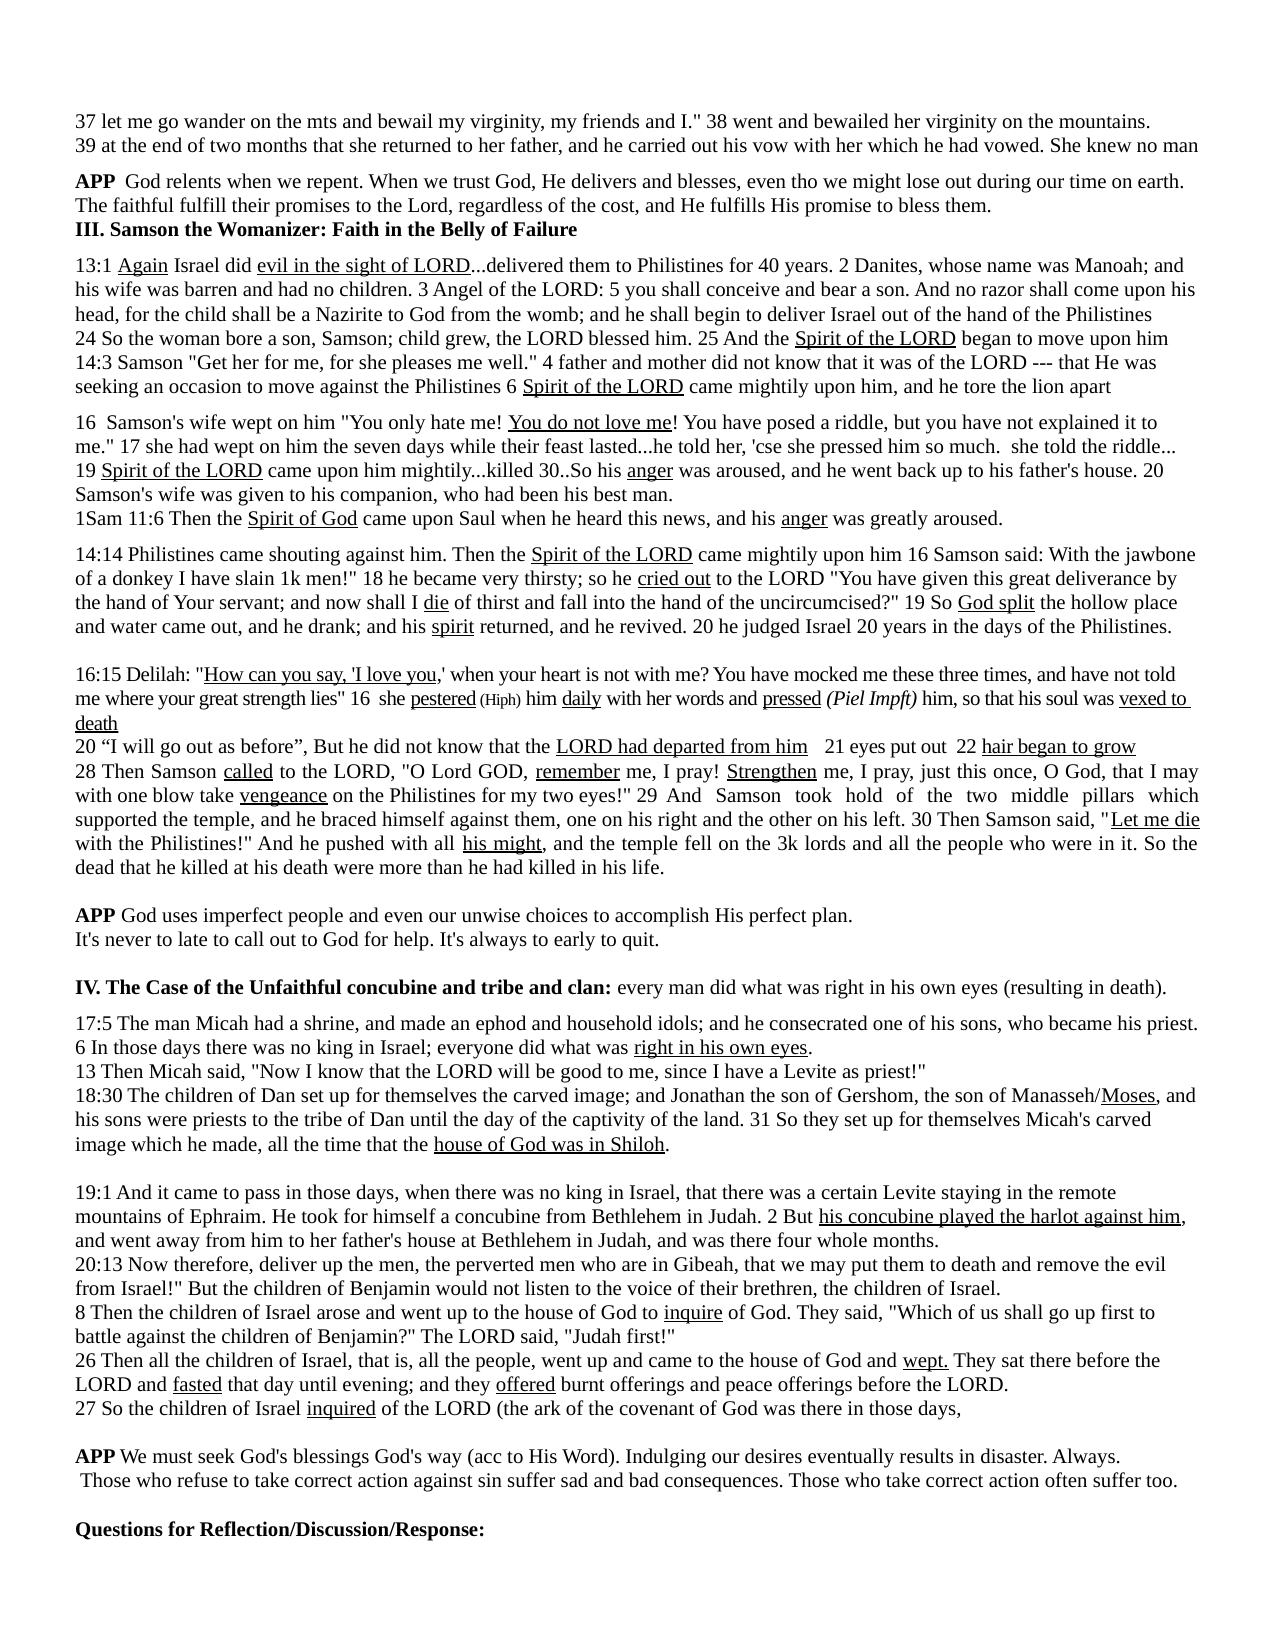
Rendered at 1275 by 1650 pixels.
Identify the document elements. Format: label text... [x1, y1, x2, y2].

text 24 So the woman bore a son, Samson; child grew, the LORD blessed him. 25 And the Spirit of the LORD began to move upon him [75, 326, 1200, 349]
text Questions for Reflection/Discussion/Response: [75, 1516, 1200, 1541]
text Those who refuse to take correct action against sin suffer sad and bad consequences. Those who take correct action often suffer too. [75, 1468, 1200, 1492]
text 13 Then Micah said, "Now I know that the LORD will be good to me, since I have a Levite as priest!" [75, 1059, 1200, 1083]
text APP God uses imperfect people and even our unwise choices to accomplish His perfect plan. [75, 903, 1200, 927]
text 27 So the children of Israel inquired of the LORD (the ark of the covenant of God was there in those days, [75, 1396, 1200, 1420]
text The faithful fulfill their promises to the Lord, regardless of the cost, and He fulfills His promise to bless them. [75, 193, 1200, 217]
text 6 In those days there was no king in Israel; everyone did what was right in his own eyes. [75, 1035, 1200, 1059]
text 26 Then all the children of Israel, that is, all the people, went up and came to the house of God and wept. They sat there before the LORD and fasted that day until evening; and they offered burnt offerings and peace offerings before the LORD. [75, 1348, 1200, 1396]
text 14:14 Philistines came shouting against him. Then the Spirit of the LORD came mightily upon him 16 Samson said: With the jawbone of a donkey I have slain 1k men!" 18 he became very thirsty; so he cried out to the LORD "You have given this great deliverance by the hand of Your servant; and now shall I die of thirst and fall into the hand of the uncircumcised?" 19 So God split the hollow place and water came out, and he drank; and his spirit returned, and he revived. 20 he judged Israel 20 years in the days of the Philistines. [75, 542, 1200, 638]
text 17:5 The man Micah had a shrine, and made an ephod and household idols; and he consecrated one of his sons, who became his priest. [75, 1011, 1200, 1035]
text 1Sam 11:6 Then the Spirit of God came upon Saul when he heard this news, and his anger was greatly aroused. [75, 506, 1200, 530]
text 8 Then the children of Israel arose and went up to the house of God to inquire of God. They said, "Which of us shall go up first to battle against the children of Benjamin?" The LORD said, "Judah first!" [75, 1300, 1200, 1348]
text 16 Samson's wife wept on him "You only hate me! You do not love me! You have posed a riddle, but you have not explained it to me." 17 she had wept on him the seven days while their feast lasted...he told her, 'cse she pressed him so much. she told the riddle... [75, 410, 1200, 458]
text IV. The Case of the Unfaithful concubine and tribe and clan: every man did what was right in his own eyes (resulting in death). [75, 975, 1200, 999]
text 19 Spirit of the LORD came upon him mightily...killed 30..So his anger was aroused, and he went back up to his father's house. 20 Samson's wife was given to his companion, who had been his best man. [75, 458, 1200, 506]
text 18:30 The children of Dan set up for themselves the carved image; and Jonathan the son of Gershom, the son of Manasseh/Moses, and his sons were priests to the tribe of Dan until the day of the captivity of the land. 31 So they set up for themselves Micah's carved image which he made, all the time that the house of God was in Shiloh. [75, 1083, 1200, 1156]
text III. Samson the Womanizer: Faith in the Belly of Failure [75, 217, 1200, 241]
text 39 at the end of two months that she returned to her father, and he carried out his vow with her which he had vowed. She knew no man [75, 133, 1200, 157]
text 14:3 Samson "Get her for me, for she pleases me well." 4 father and mother did not know that it was of the LORD --- that He was seeking an occasion to move against the Philistines 6 Spirit of the LORD came mightily upon him, and he tore the lion apart [75, 349, 1200, 398]
text 37 let me go wander on the mts and bewail my virginity, my friends and I." 38 went and bewailed her virginity on the mountains. [75, 109, 1200, 133]
text 16:15 Delilah: "How can you say, 'I love you,' when your heart is not with me? You have mocked me these three times, and have not told me where your great strength lies" 16 she pestered (Hiph) him daily with her words and pressed (Piel Impft) him, so that his soul was vexed to death [75, 662, 1200, 734]
text 19:1 And it came to pass in those days, when there was no king in Israel, that there was a certain Levite staying in the remote mountains of Ephraim. He took for himself a concubine from Bethlehem in Judah. 2 But his concubine played the harlot against him, and went away from him to her father's house at Bethlehem in Judah, and was there four whole months. [75, 1179, 1200, 1252]
text It's never to late to call out to God for help. It's always to early to quit. [75, 927, 1200, 951]
text 20:13 Now therefore, deliver up the men, the perverted men who are in Gibeah, that we may put them to death and remove the evil from Israel!" But the children of Benjamin would not listen to the voice of their brethren, the children of Israel. [75, 1252, 1200, 1300]
text APP We must seek God's blessings God's way (acc to His Word). Indulging our desires eventually results in disaster. Always. [75, 1444, 1200, 1468]
text 13:1 Again Israel did evil in the sight of LORD...delivered them to Philistines for 40 years. 2 Danites, whose name was Manoah; and his wife was barren and had no children. 3 Angel of the LORD: 5 you shall conceive and bear a son. And no razor shall come upon his head, for the child shall be a Nazirite to God from the womb; and he shall begin to deliver Israel out of the hand of the Philistines [75, 253, 1200, 326]
text 28 Then Samson called to the LORD, "O Lord GOD, remember me, I pray! Strengthen me, I pray, just this once, O God, that I may with one blow take vengeance on the Philistines for my two eyes!" 29 And Samson took hold of the two middle pillars which supported the temple, and he braced himself against them, one on his right and the other on his left. 30 Then Samson said, "Let me die with the Philistines!" And he pushed with all his might, and the temple fell on the 3k lords and all the people who were in it. So the dead that he killed at his death were more than he had killed in his life. [75, 758, 1200, 879]
text 20 “I will go out as before”, But he did not know that the LORD had departed from him 21 eyes put out 22 hair began to grow [75, 734, 1200, 758]
text APP God relents when we repent. When we trust God, He delivers and blesses, even tho we might lose out during our time on earth. [75, 169, 1200, 193]
